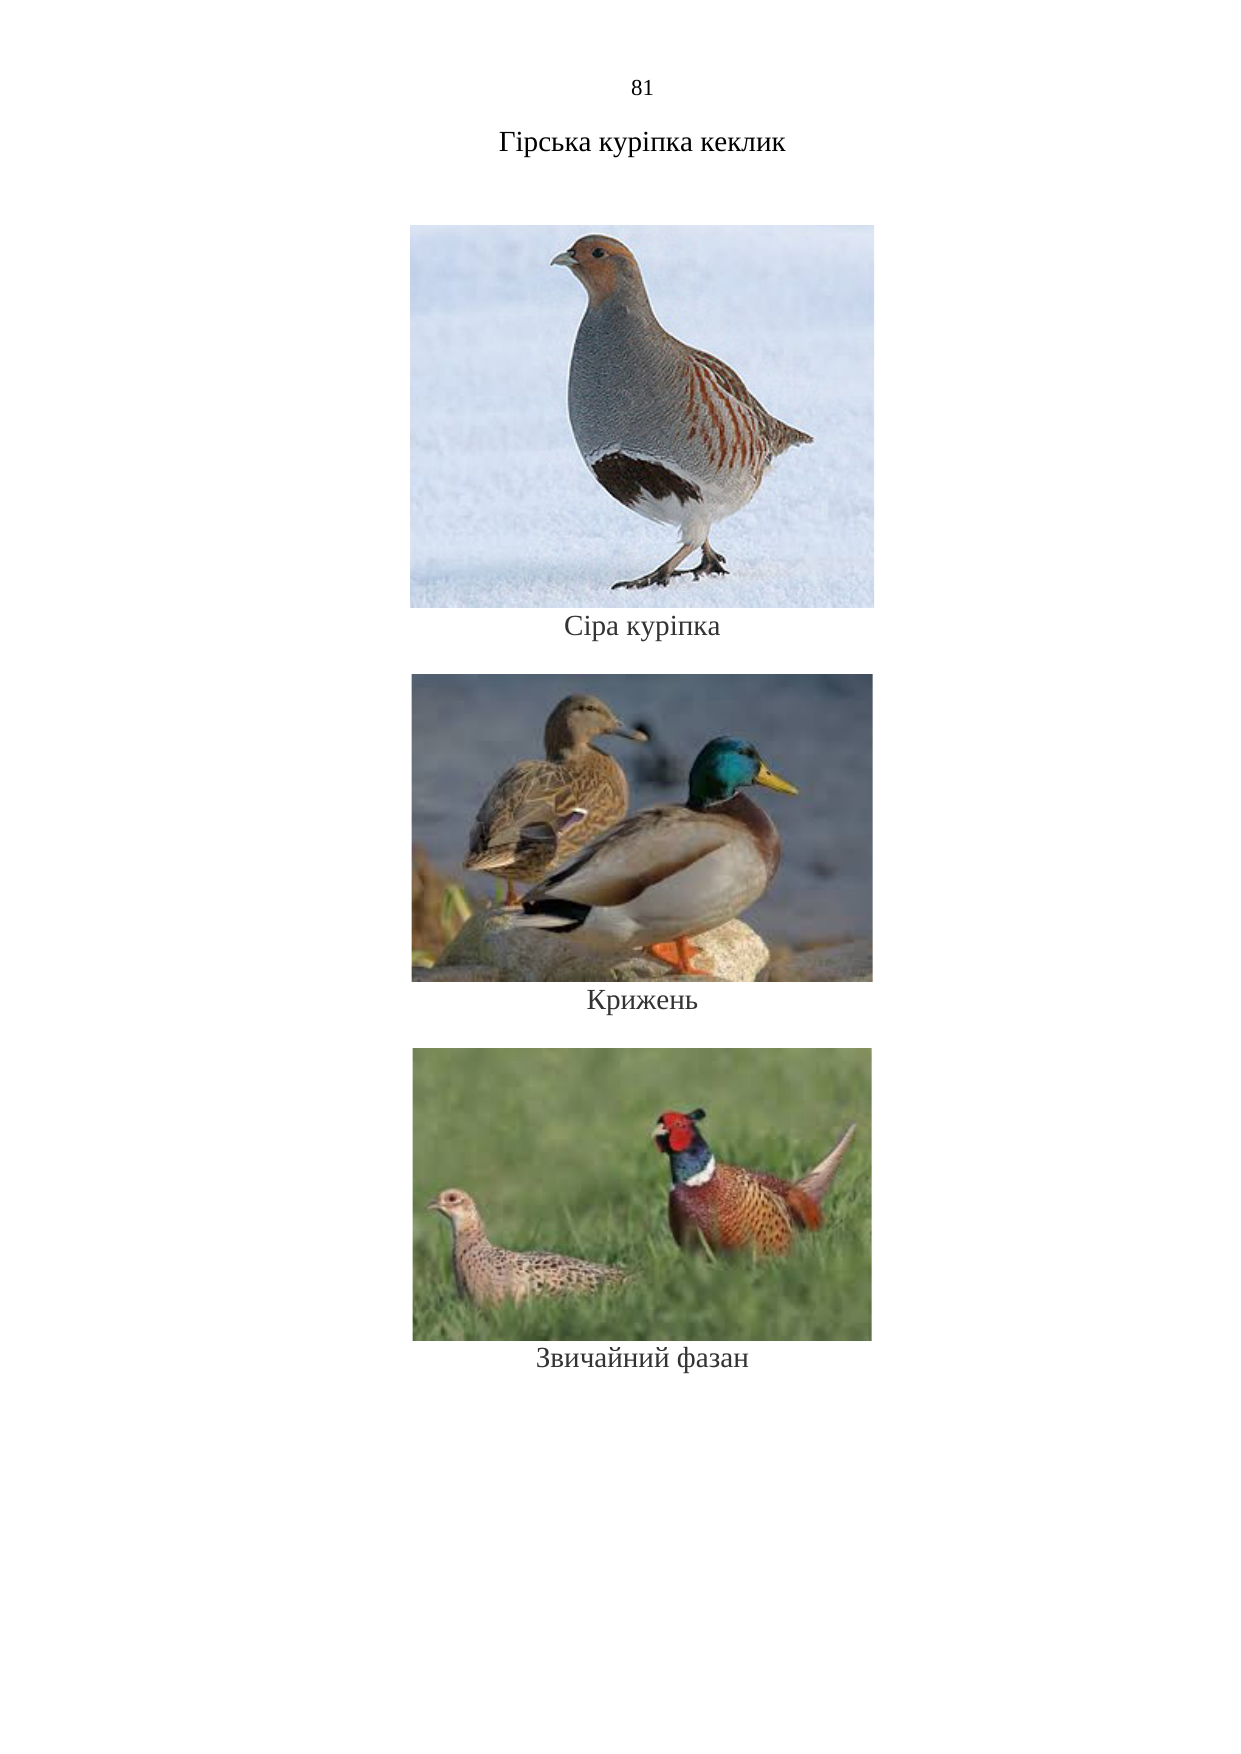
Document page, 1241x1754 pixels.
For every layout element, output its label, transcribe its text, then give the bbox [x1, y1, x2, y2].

picture [412, 1048, 872, 1341]
picture [411, 674, 873, 982]
text Гірська куріпка кеклик [148, 124, 1137, 158]
text Крижень [148, 982, 1137, 1015]
text Звичайний фазан [148, 1340, 1137, 1374]
text Сіра куріпка [148, 608, 1137, 641]
picture [410, 225, 875, 608]
